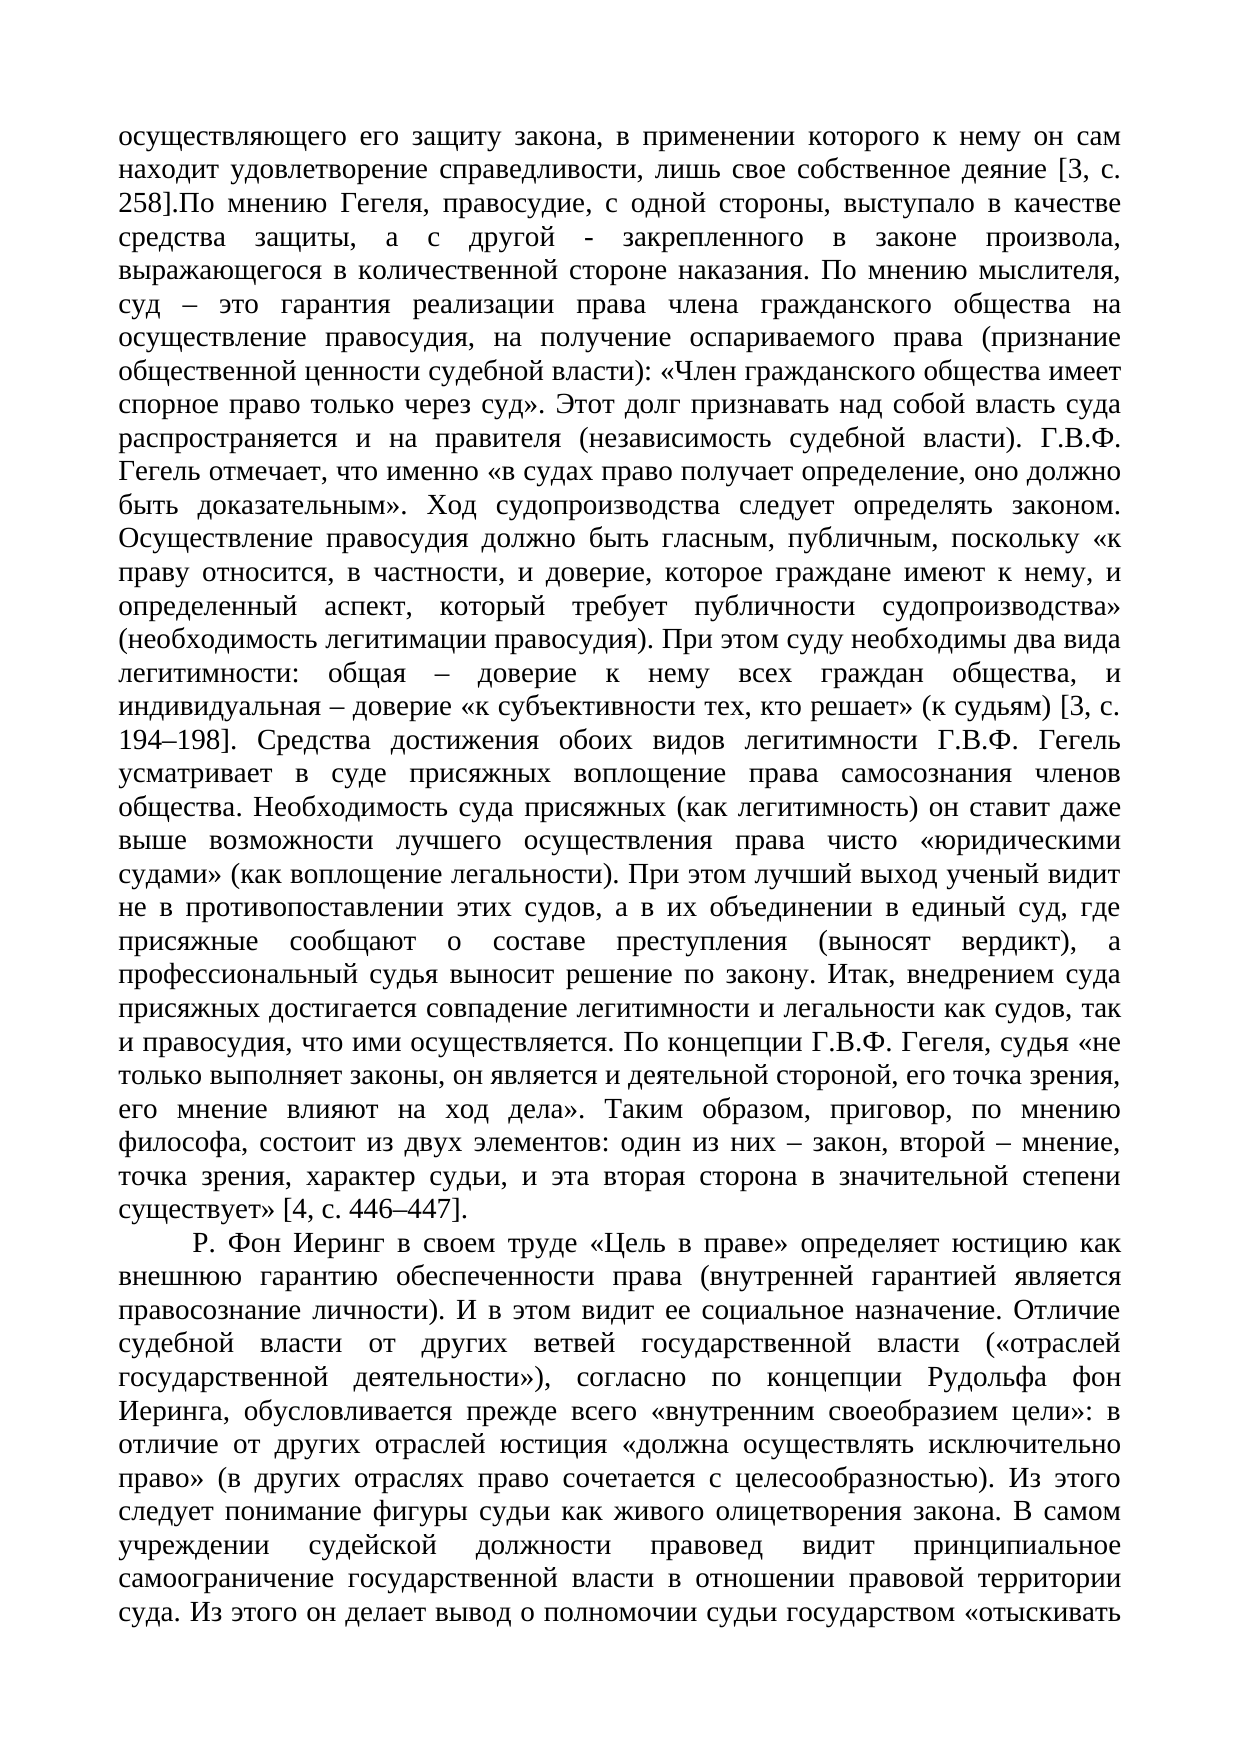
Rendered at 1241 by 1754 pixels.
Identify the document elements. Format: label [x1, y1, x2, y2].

text [118, 1225, 1122, 1627]
text [118, 118, 1122, 1225]
